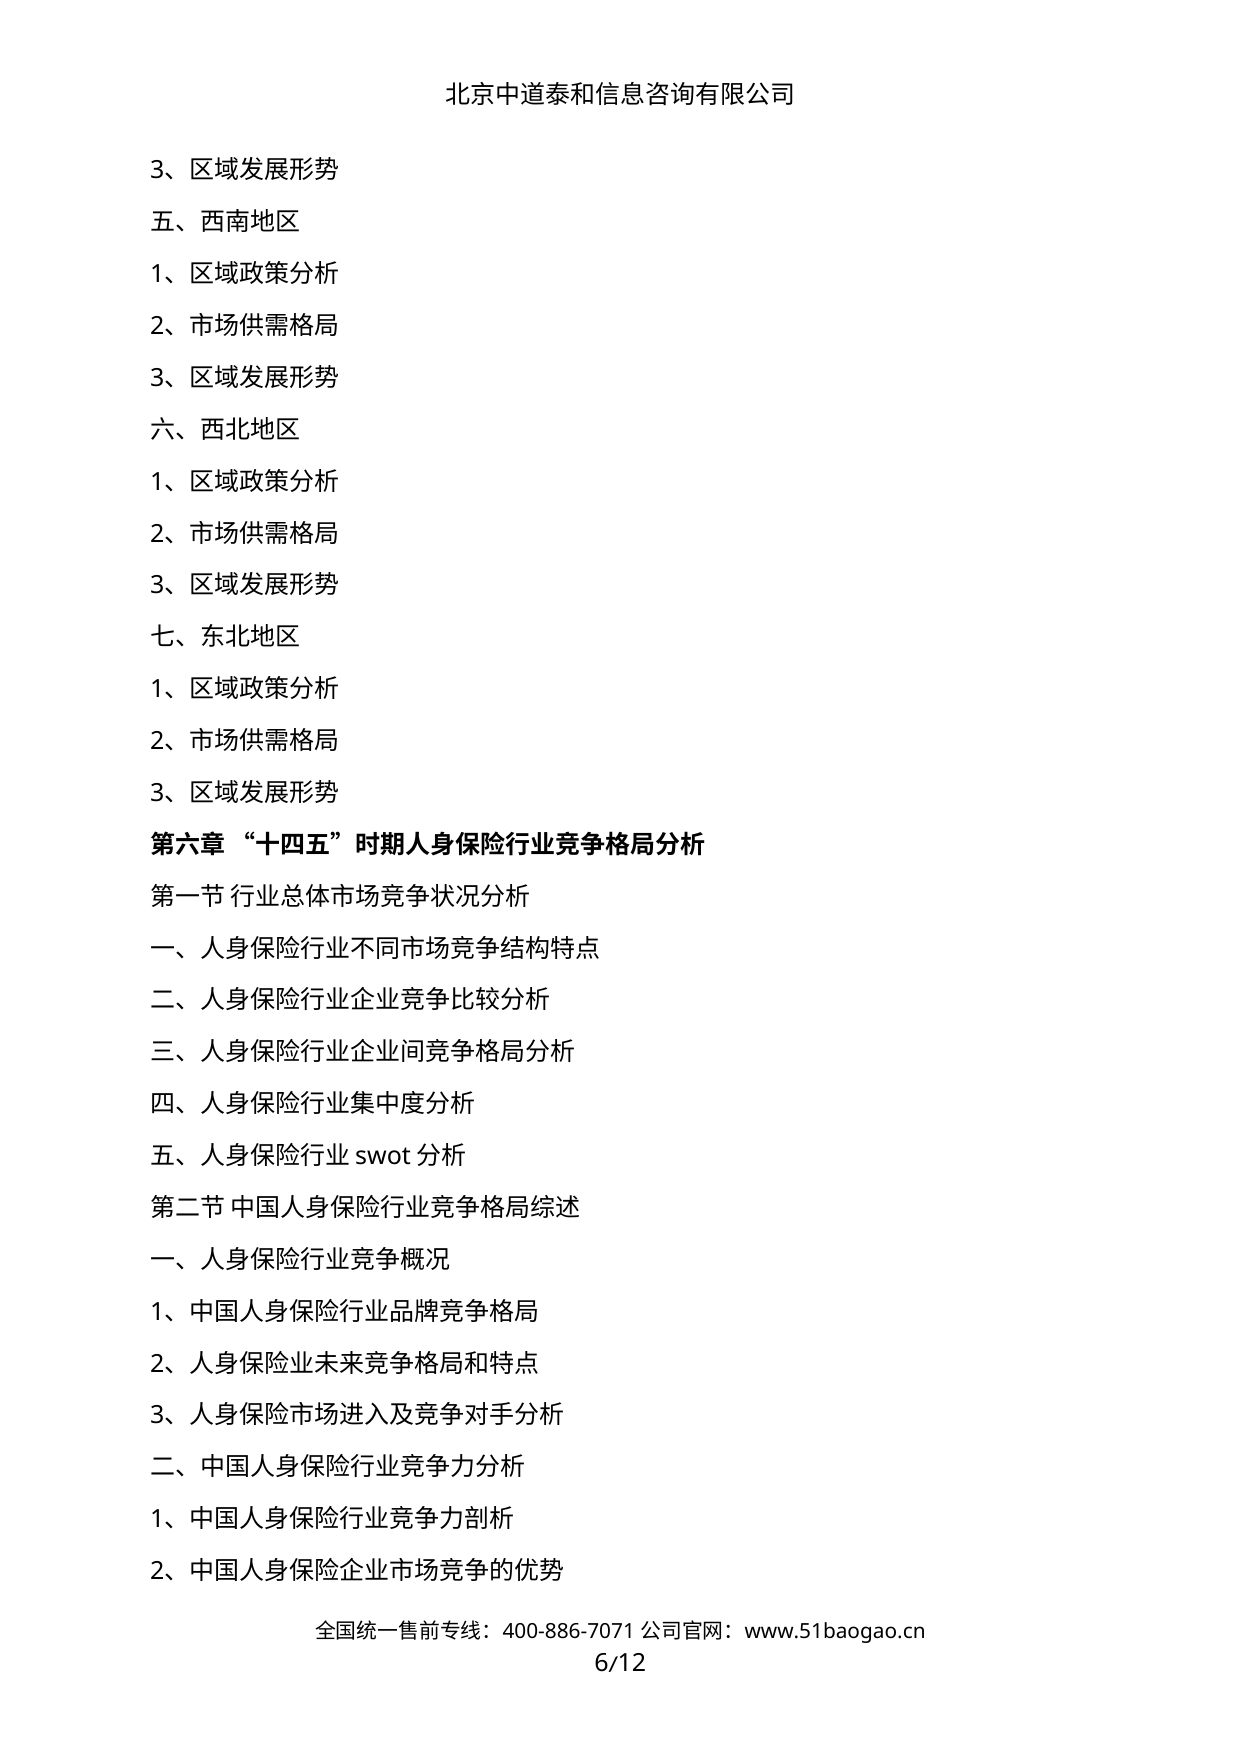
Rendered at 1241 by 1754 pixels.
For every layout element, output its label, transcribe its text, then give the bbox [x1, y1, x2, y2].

text 2、中国人身保险企业市场竞争的优势 [150, 1551, 1090, 1587]
text 三、人身保险行业企业间竞争格局分析 [150, 1032, 1090, 1068]
text 3、区域发展形势 [150, 772, 1090, 809]
text 二、中国人身保险行业竞争力分析 [150, 1447, 1090, 1483]
text 第六章 “十四五”时期人身保险行业竞争格局分析 [150, 824, 1090, 861]
text 五、人身保险行业swot分析 [150, 1136, 1090, 1172]
text 3、区域发展形势 [150, 150, 1090, 186]
text 五、西南地区 [150, 202, 1090, 238]
text 四、人身保险行业集中度分析 [150, 1084, 1090, 1120]
text 1、中国人身保险行业品牌竞争格局 [150, 1291, 1090, 1327]
text 一、人身保险行业不同市场竞争结构特点 [150, 928, 1090, 964]
text 第一节 行业总体市场竞争状况分析 [150, 876, 1090, 912]
text 2、市场供需格局 [150, 513, 1090, 549]
text 1、区域政策分析 [150, 461, 1090, 497]
text 七、东北地区 [150, 617, 1090, 653]
text 3、区域发展形势 [150, 565, 1090, 601]
text 第二节 中国人身保险行业竞争格局综述 [150, 1187, 1090, 1224]
text 二、人身保险行业企业竞争比较分析 [150, 980, 1090, 1016]
text 3、区域发展形势 [150, 357, 1090, 394]
text 1、区域政策分析 [150, 669, 1090, 705]
text 2、人身保险业未来竞争格局和特点 [150, 1343, 1090, 1379]
text 2、市场供需格局 [150, 721, 1090, 757]
text 3、人身保险市场进入及竞争对手分析 [150, 1395, 1090, 1431]
text 1、区域政策分析 [150, 254, 1090, 290]
text 2、市场供需格局 [150, 306, 1090, 342]
text 六、西北地区 [150, 409, 1090, 446]
text 一、人身保险行业竞争概况 [150, 1239, 1090, 1276]
text 1、中国人身保险行业竞争力剖析 [150, 1499, 1090, 1535]
